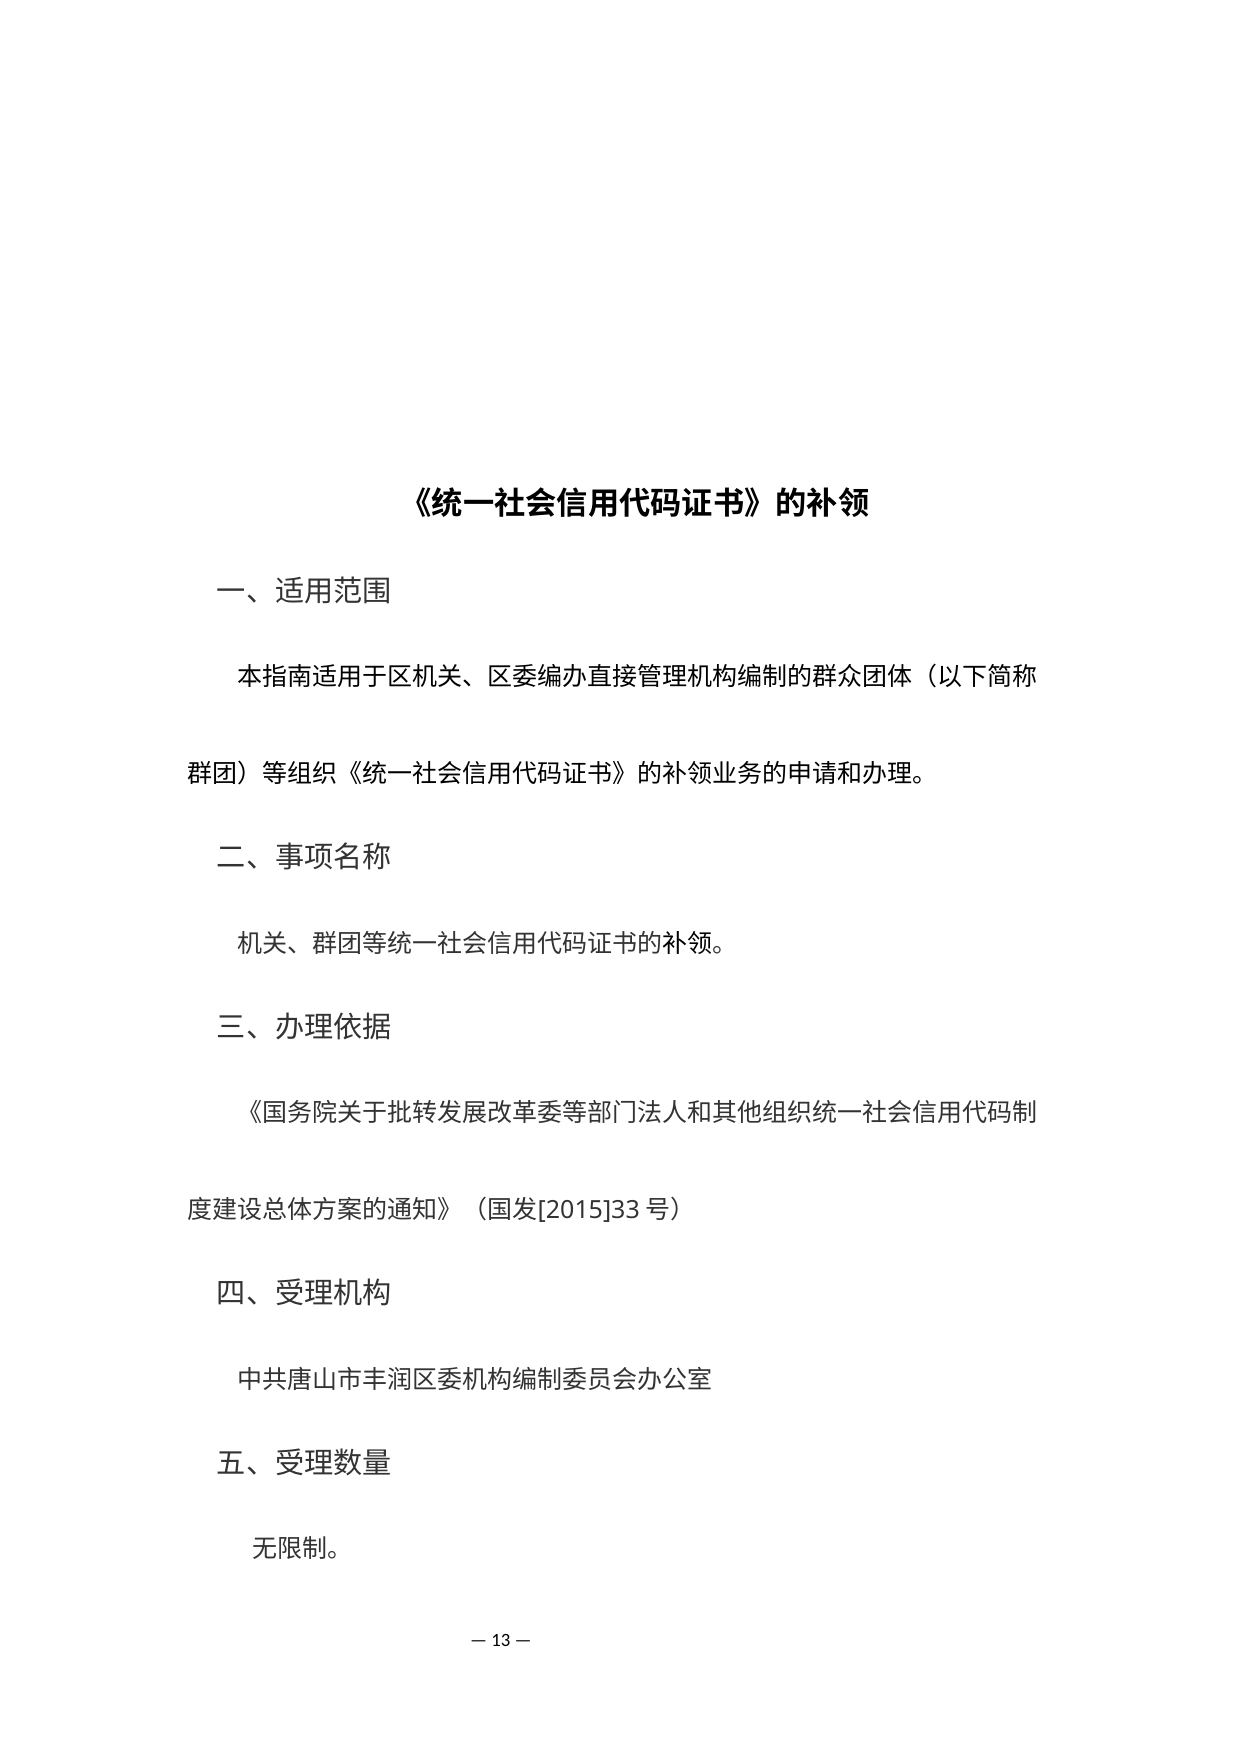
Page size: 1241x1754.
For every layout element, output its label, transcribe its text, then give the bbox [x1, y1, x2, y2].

text 二、事项名称 [187, 823, 1053, 888]
text 四、受理机构 [187, 1259, 1053, 1324]
text 机关、群团等统一社会信用代码证书的补领。 [187, 909, 1053, 974]
text 无限制。 [219, 1514, 1053, 1579]
text 《国务院关于批转发展改革委等部门法人和其他组织统一社会信用代码制度建设总体方案的通知》（国发[2015]33号） [187, 1078, 1053, 1241]
text 本指南适用于区机关、区委编办直接管理机构编制的群众团体（以下简称群团）等组织《统一社会信用代码证书》的补领业务的申请和办理。 [187, 642, 1053, 804]
text 五、受理数量 [187, 1428, 1053, 1493]
text 《统一社会信用代码证书》的补领 [187, 468, 1053, 533]
text 一、适用范围 [187, 556, 1053, 621]
text 中共唐山市丰润区委机构编制委员会办公室 [187, 1345, 1053, 1410]
text 三、办理依据 [187, 992, 1053, 1057]
